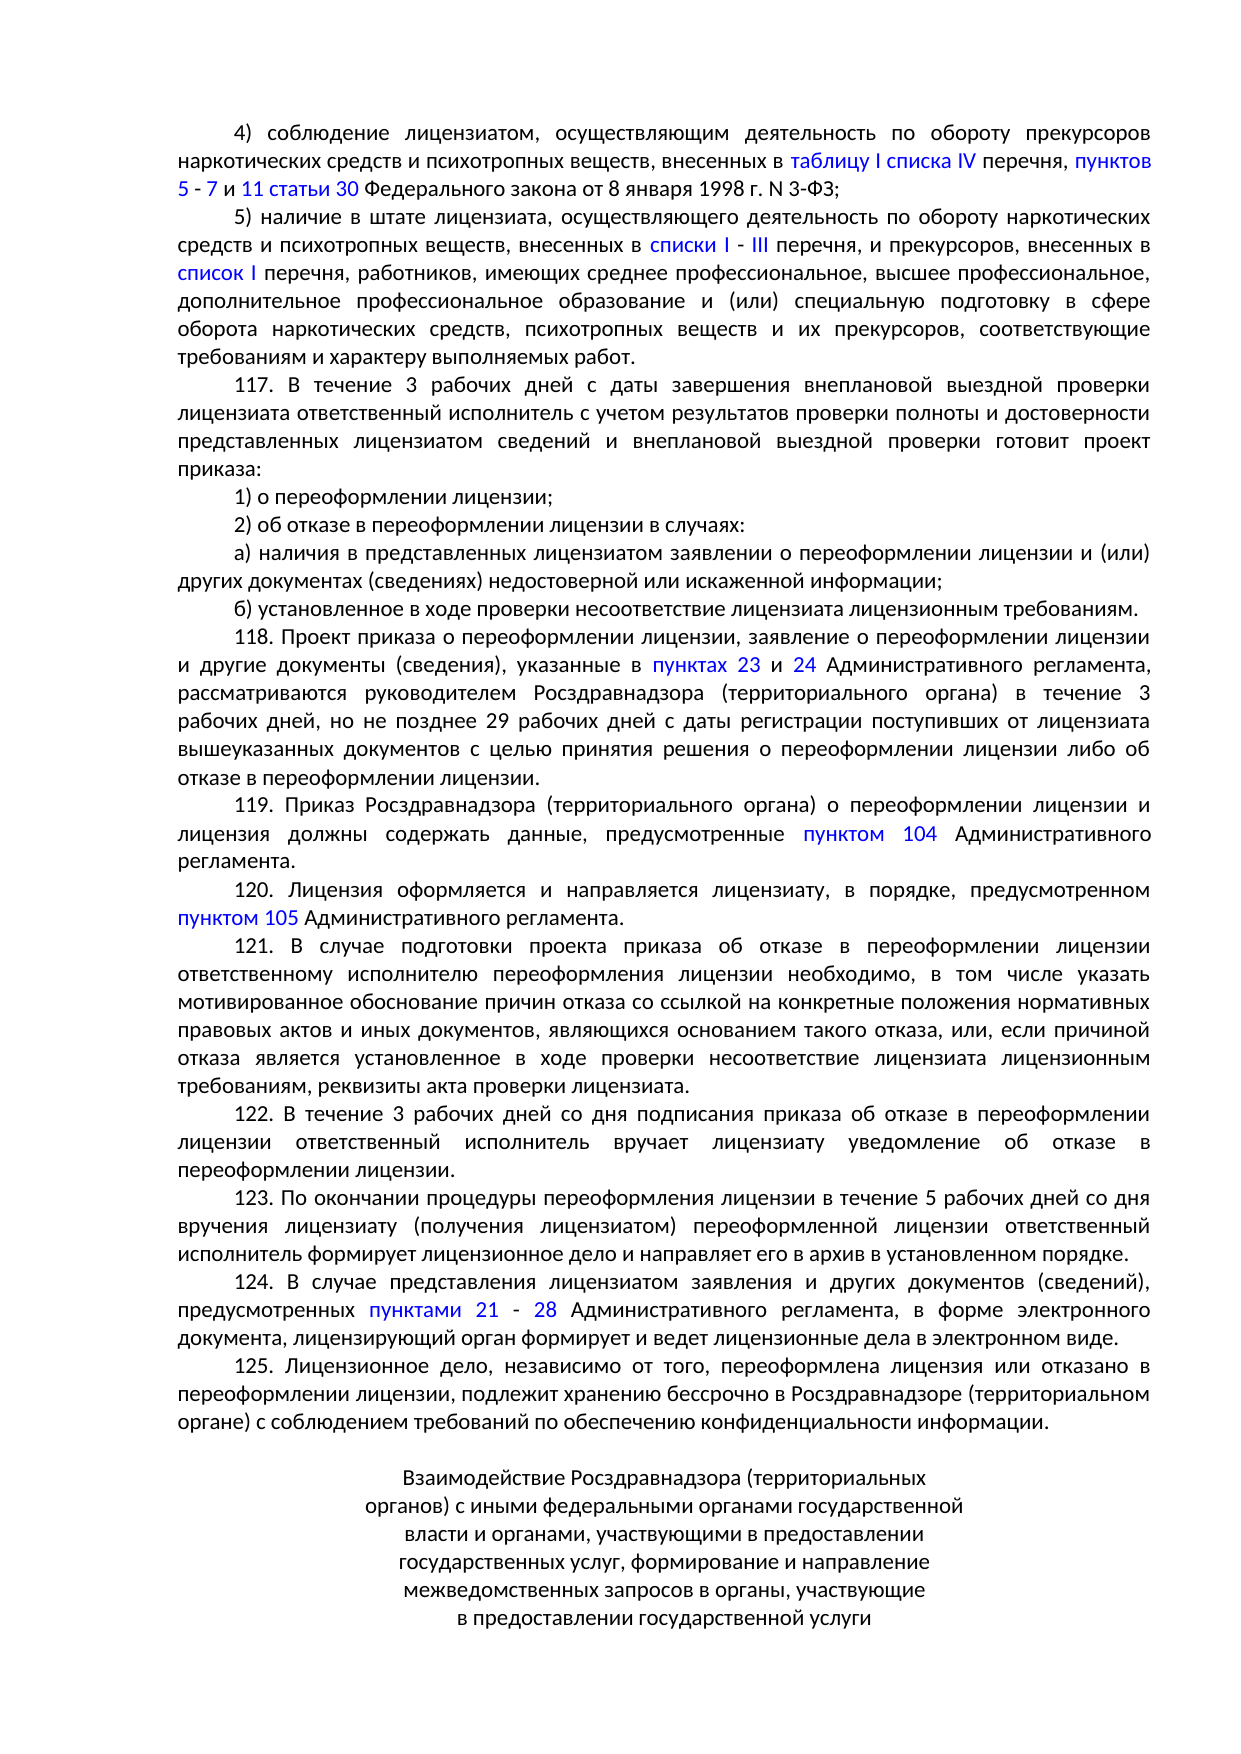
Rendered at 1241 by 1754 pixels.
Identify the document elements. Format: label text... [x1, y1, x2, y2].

text в предоставлении государственной услуги [177, 1603, 1152, 1631]
text 2) об отказе в переоформлении лицензии в случаях: [177, 510, 1152, 538]
text 120. Лицензия оформляется и направляется лицензиату, в порядке, предусмотренном пунктом 105 Административного регламента. [177, 875, 1152, 931]
text 1) о переоформлении лицензии; [177, 482, 1152, 510]
text 123. По окончании процедуры переоформления лицензии в течение 5 рабочих дней со дня вручения лицензиату (получения лицензиатом) переоформленной лицензии ответственный исполнитель формирует лицензионное дело и направляет его в архив в установленном порядке. [177, 1183, 1152, 1267]
text 117. В течение 3 рабочих дней с даты завершения внеплановой выездной проверки лицензиата ответственный исполнитель с учетом результатов проверки полноты и достоверности представленных лицензиатом сведений и внеплановой выездной проверки готовит проект приказа: [177, 370, 1152, 482]
text 4) соблюдение лицензиатом, осуществляющим деятельность по обороту прекурсоров наркотических средств и психотропных веществ, внесенных в таблицу I списка IV перечня, пунктов 5 - 7 и 11 статьи 30 Федерального закона от 8 января 1998 г. N 3-ФЗ; [177, 118, 1152, 202]
text органов) с иными федеральными органами государственной [177, 1491, 1152, 1519]
text государственных услуг, формирование и направление [177, 1547, 1152, 1575]
text межведомственных запросов в органы, участвующие [177, 1575, 1152, 1603]
text 119. Приказ Росздравнадзора (территориального органа) о переоформлении лицензии и лицензия должны содержать данные, предусмотренные пунктом 104 Административного регламента. [177, 791, 1152, 875]
text 122. В течение 3 рабочих дней со дня подписания приказа об отказе в переоформлении лицензии ответственный исполнитель вручает лицензиату уведомление об отказе в переоформлении лицензии. [177, 1099, 1152, 1183]
text Взаимодействие Росздравнадзора (территориальных [177, 1463, 1152, 1491]
text 124. В случае представления лицензиатом заявления и других документов (сведений), предусмотренных пунктами 21 - 28 Административного регламента, в форме электронного документа, лицензирующий орган формирует и ведет лицензионные дела в электронном виде. [177, 1267, 1152, 1351]
text а) наличия в представленных лицензиатом заявлении о переоформлении лицензии и (или) других документах (сведениях) недостоверной или искаженной информации; [177, 538, 1152, 594]
text власти и органами, участвующими в предоставлении [177, 1519, 1152, 1547]
text 125. Лицензионное дело, независимо от того, переоформлена лицензия или отказано в переоформлении лицензии, подлежит хранению бессрочно в Росздравнадзоре (территориальном органе) с соблюдением требований по обеспечению конфиденциальности информации. [177, 1351, 1152, 1435]
text б) установленное в ходе проверки несоответствие лицензиата лицензионным требованиям. [177, 594, 1152, 622]
text 121. В случае подготовки проекта приказа об отказе в переоформлении лицензии ответственному исполнителю переоформления лицензии необходимо, в том числе указать мотивированное обоснование причин отказа со ссылкой на конкретные положения нормативных правовых актов и иных документов, являющихся основанием такого отказа, или, если причиной отказа является установленное в ходе проверки несоответствие лицензиата лицензионным требованиям, реквизиты акта проверки лицензиата. [177, 931, 1152, 1099]
text 5) наличие в штате лицензиата, осуществляющего деятельность по обороту наркотических средств и психотропных веществ, внесенных в списки I - III перечня, и прекурсоров, внесенных в список I перечня, работников, имеющих среднее профессиональное, высшее профессиональное, дополнительное профессиональное образование и (или) специальную подготовку в сфере оборота наркотических средств, психотропных веществ и их прекурсоров, соответствующие требованиям и характеру выполняемых работ. [177, 202, 1152, 370]
text 118. Проект приказа о переоформлении лицензии, заявление о переоформлении лицензии и другие документы (сведения), указанные в пунктах 23 и 24 Административного регламента, рассматриваются руководителем Росздравнадзора (территориального органа) в течение 3 рабочих дней, но не позднее 29 рабочих дней с даты регистрации поступивших от лицензиата вышеуказанных документов с целью принятия решения о переоформлении лицензии либо об отказе в переоформлении лицензии. [177, 622, 1152, 791]
